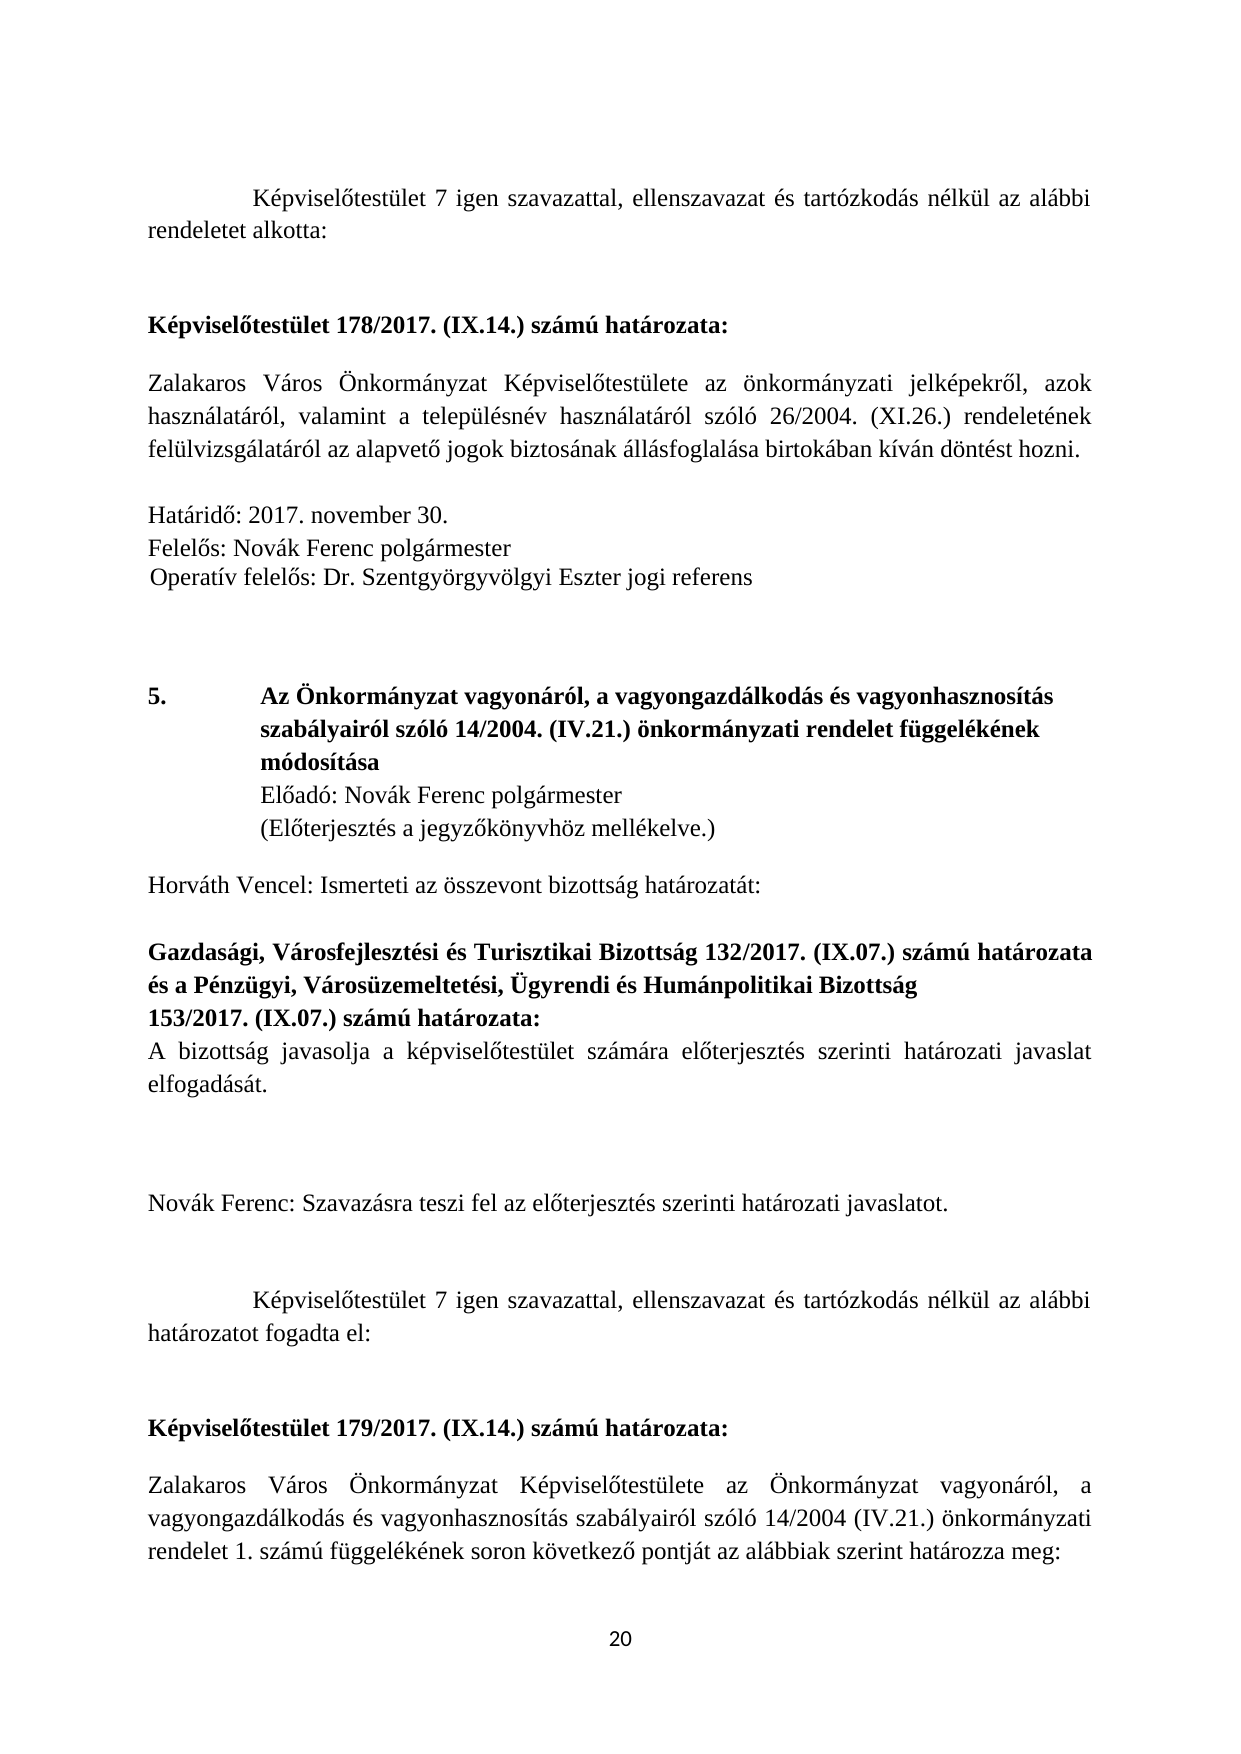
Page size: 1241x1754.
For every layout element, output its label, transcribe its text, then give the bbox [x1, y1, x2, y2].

text Képviselőtestület 7 igen szavazattal, ellenszavazat és tartózkodás nélkül az alábbi rendeletet alkotta: [148, 183, 1093, 244]
list Felelős: Novák Ferenc polgármester [148, 533, 1093, 562]
list Képviselőtestület 178/2017. (IX.14.) számú határozata: [148, 310, 1093, 339]
list (Előterjesztés a jegyzőkönyvhöz mellékelve.) [148, 813, 1093, 842]
list Képviselőtestület 179/2017. (IX.14.) számú határozata: [148, 1413, 1093, 1441]
list A bizottság javasolja a képviselőtestület számára előterjesztés szerinti határozati javaslat elfogadását. [148, 1036, 1093, 1097]
text Gazdasági, Városfejlesztési és Turisztikai Bizottság 132/2017. (IX.07.) számú határozata és a Pénzügyi, Városüzemeltetési, Ügyrendi és Humánpolitikai Bizottság [148, 937, 1093, 998]
text Zalakaros Város Önkormányzat Képviselőtestülete az önkormányzati jelképekről, azok használatáról, valamint a településnév használatáról szóló 26/2004. (XI.26.) rendeletének felülvizsgálatáról az alapvető jogok biztosának állásfoglalása birtokában kíván döntést hozni. [148, 368, 1093, 463]
list Operatív felelős: Dr. Szentgyörgyvölgyi Eszter jogi referens [118, 562, 1093, 591]
text Novák Ferenc: Szavazásra teszi fel az előterjesztés szerinti határozati javaslatot. [148, 1188, 1093, 1217]
text Képviselőtestület 7 igen szavazattal, ellenszavazat és tartózkodás nélkül az alábbi határozatot fogadta el: [148, 1285, 1093, 1347]
text Horváth Vencel: Ismerteti az összevont bizottság határozatát: [148, 871, 1093, 899]
text Határidő: 2017. november 30. [148, 500, 1093, 529]
text 153/2017. (IX.07.) számú határozata: [148, 1003, 1093, 1031]
text Zalakaros Város Önkormányzat Képviselőtestülete az Önkormányzat vagyonáról, a vagyongazdálkodás és vagyonhasznosítás szabályairól szóló 14/2004 (IV.21.) önkormányzati rendelet 1. számú függelékének soron következő pontját az alábbiak szerint határozza meg: [148, 1470, 1093, 1565]
text 5. Az Önkormányzat vagyonáról, a vagyongazdálkodás és vagyonhasznosítás szabályairól szóló 14/2004. (IV.21.) önkormányzati rendelet függelékének módosítása Előadó: Novák Ferenc polgármester [148, 681, 1093, 809]
